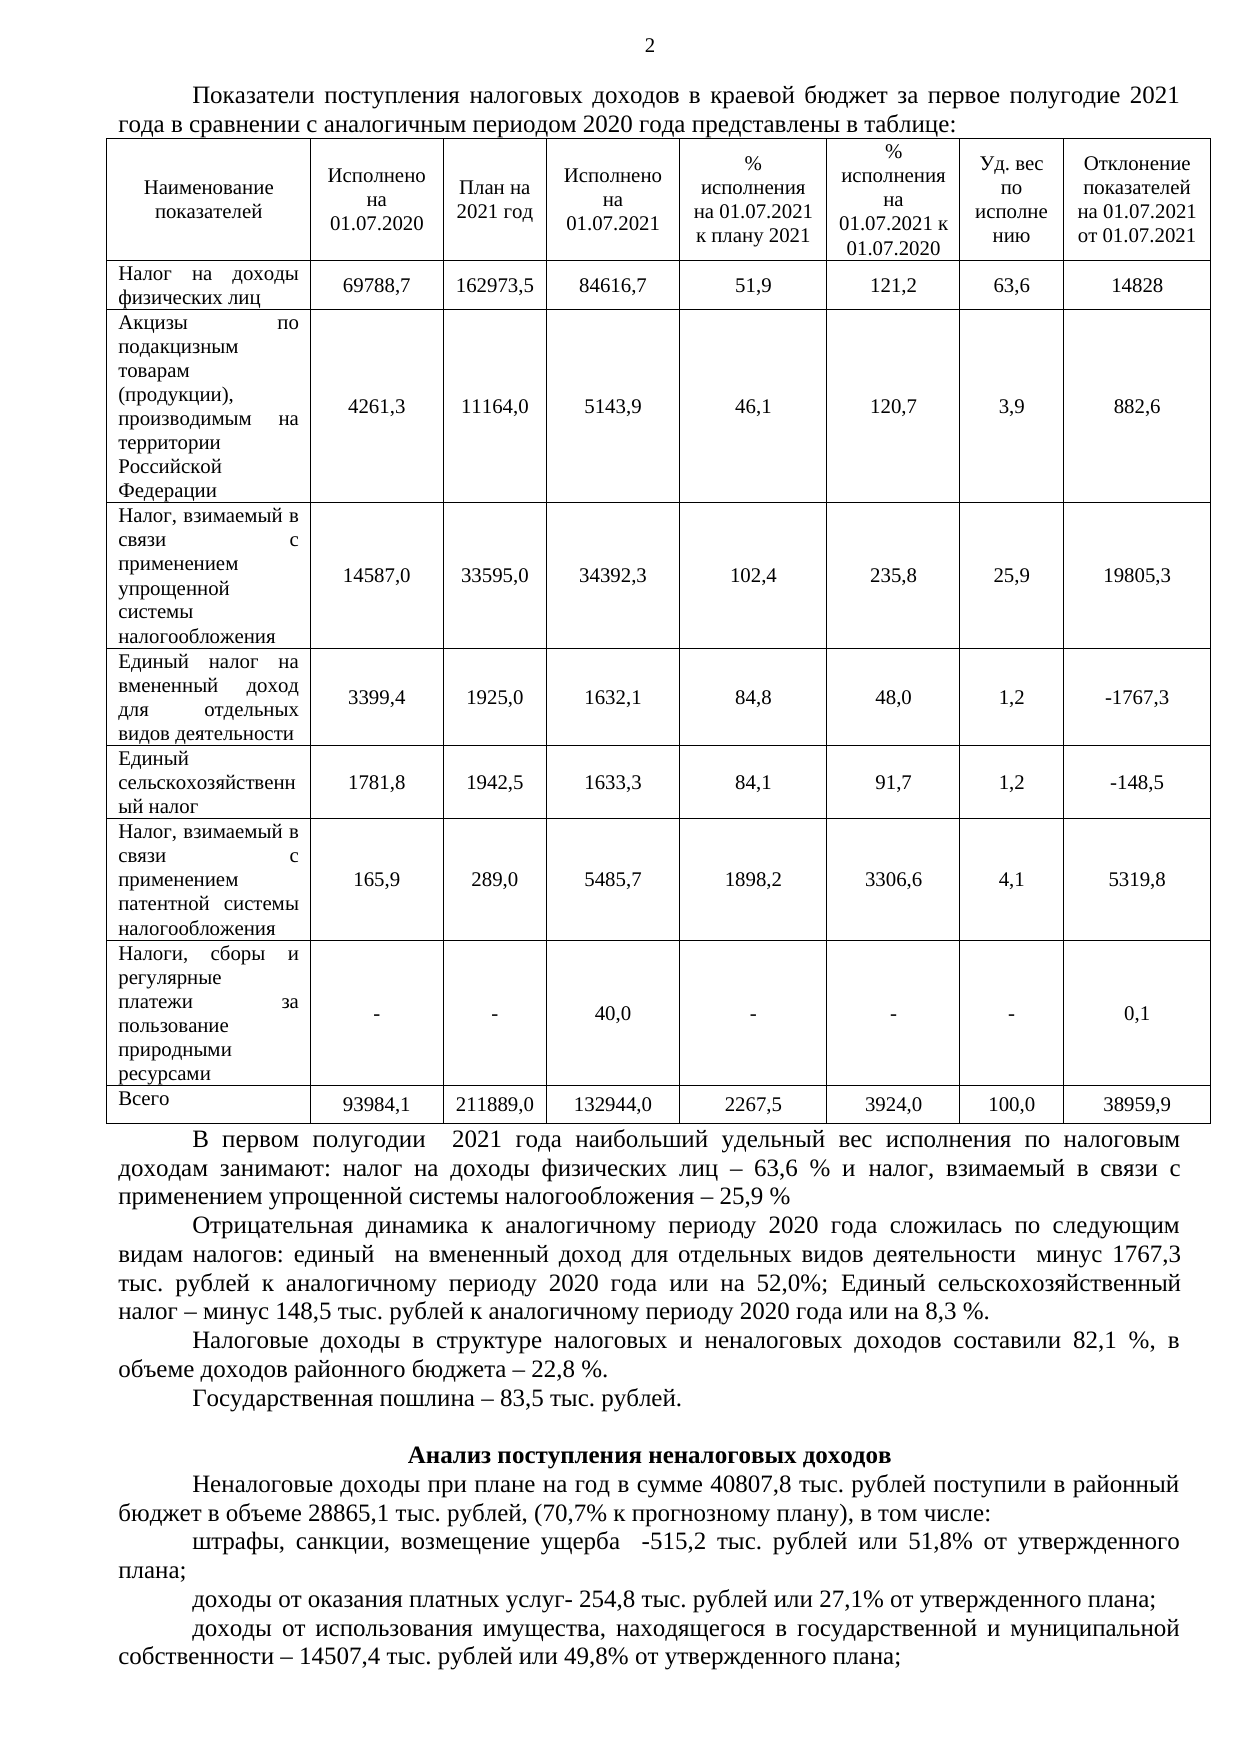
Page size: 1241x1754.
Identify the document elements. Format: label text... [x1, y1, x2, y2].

table_cell 1898,2 [680, 819, 826, 939]
table_cell 235,8 [827, 503, 959, 648]
table_cell 84,8 [680, 649, 826, 745]
table_cell 1,2 [960, 649, 1063, 745]
table_cell 69788,7 [311, 261, 443, 309]
table_cell 11164,0 [444, 310, 546, 502]
table_cell 38959,9 [1064, 1086, 1210, 1123]
table_cell - [680, 941, 826, 1085]
table_cell Единый налог на вмененный доход для отдельных видов деятельности [107, 649, 310, 745]
table_cell 1925,0 [444, 649, 546, 745]
table_cell 882,6 [1064, 310, 1210, 502]
table_cell 1,2 [960, 746, 1063, 818]
table_header Уд. вес по исполнению [960, 139, 1063, 259]
table_cell 102,4 [680, 503, 826, 648]
table_cell 4261,3 [311, 310, 443, 502]
table_cell 3,9 [960, 310, 1063, 502]
table_cell 34392,3 [547, 503, 679, 648]
table_cell -1767,3 [1064, 649, 1210, 745]
table_header % исполнения на 01.07.2021 к плану 2021 [680, 139, 826, 259]
table_cell - [960, 941, 1063, 1085]
table_cell - [827, 941, 959, 1085]
text Неналоговые доходы при плане на год в сумме 40807,8 тыс. рублей поступили в районный бюджет в объеме 28865,1 тыс. рублей, (70,7% к прогнозному плану), в том числе: [118, 1469, 1181, 1526]
table_cell Налог, взимаемый в связи с применением патентной системы налогообложения [107, 819, 310, 939]
table_cell 48,0 [827, 649, 959, 745]
table_cell 5485,7 [547, 819, 679, 939]
table_cell 120,7 [827, 310, 959, 502]
table_cell Налог, взимаемый в связи с применением упрощенной системы налогообложения [107, 503, 310, 648]
table_cell Налог на доходы физических лиц [107, 261, 310, 309]
table_cell Всего [107, 1086, 310, 1123]
table_header Отклонение показателей на 01.07.2021 от 01.07.2021 [1064, 139, 1210, 259]
table_cell 84616,7 [547, 261, 679, 309]
text доходы от оказания платных услуг- 254,8 тыс. рублей или 27,1% от утвержденного плана; [118, 1584, 1181, 1613]
table_cell Налоги, сборы и регулярные платежи за пользование природными ресурсами [107, 941, 310, 1085]
table_cell 211889,0 [444, 1086, 546, 1123]
table_cell 1633,3 [547, 746, 679, 818]
table_cell 1781,8 [311, 746, 443, 818]
table_header План на 2021 год [444, 139, 546, 259]
table_cell 46,1 [680, 310, 826, 502]
table_cell 25,9 [960, 503, 1063, 648]
table_header Исполнено на 01.07.2020 [311, 139, 443, 259]
table_cell 93984,1 [311, 1086, 443, 1123]
table_cell 33595,0 [444, 503, 546, 648]
table_cell 132944,0 [547, 1086, 679, 1123]
table_cell 0,1 [1064, 941, 1210, 1085]
table_cell 63,6 [960, 261, 1063, 309]
text Государственная пошлина – 83,5 тыс. рублей. [118, 1383, 1181, 1411]
text штрафы, санкции, возмещение ущерба -515,2 тыс. рублей или 51,8% от утвержденного плана; [118, 1526, 1181, 1584]
table_cell 3399,4 [311, 649, 443, 745]
table_cell 2267,5 [680, 1086, 826, 1123]
table_cell 100,0 [960, 1086, 1063, 1123]
table_cell 162973,5 [444, 261, 546, 309]
table_cell 14587,0 [311, 503, 443, 648]
table_cell 1942,5 [444, 746, 546, 818]
text Налоговые доходы в структуре налоговых и неналоговых доходов составили 82,1 %, в объеме доходов районного бюджета – 22,8 %. [118, 1325, 1181, 1383]
table_cell 40,0 [547, 941, 679, 1085]
table_cell 4,1 [960, 819, 1063, 939]
table_cell 14828 [1064, 261, 1210, 309]
text доходы от использования имущества, находящегося в государственной и муниципальной собственности – 14507,4 тыс. рублей или 49,8% от утвержденного плана; [118, 1613, 1181, 1670]
table_cell 1632,1 [547, 649, 679, 745]
table_cell 3924,0 [827, 1086, 959, 1123]
table_cell 5143,9 [547, 310, 679, 502]
table_cell 91,7 [827, 746, 959, 818]
table_cell -148,5 [1064, 746, 1210, 818]
table_cell 165,9 [311, 819, 443, 939]
table_cell 5319,8 [1064, 819, 1210, 939]
table_cell - [444, 941, 546, 1085]
table_cell 3306,6 [827, 819, 959, 939]
table_header % исполнения на 01.07.2021 к 01.07.2020 [827, 139, 959, 259]
table_header Исполнено на 01.07.2021 [547, 139, 679, 259]
table_cell 121,2 [827, 261, 959, 309]
table_cell 51,9 [680, 261, 826, 309]
table_header Наименование показателей [107, 139, 310, 259]
table_cell - [311, 941, 443, 1085]
table_cell 19805,3 [1064, 503, 1210, 648]
text Показатели поступления налоговых доходов в краевой бюджет за первое полугодие 2021 года в сравнении с аналогичным периодом 2020 года представлены в таблице: [118, 81, 1181, 138]
table_cell 289,0 [444, 819, 546, 939]
table_cell 84,1 [680, 746, 826, 818]
text Отрицательная динамика к аналогичному периоду 2020 года сложилась по следующим видам налогов: единый на вмененный доход для отдельных видов деятельности минус 1767,3 тыс. рублей к аналогичному периоду 2020 года или на 52,0%; Единый сельскохозяйственный налог – минус 148,5 тыс. рублей к аналогичному периоду 2020 года или на 8,3 %. [118, 1210, 1181, 1325]
table_cell Единый сельскохозяйственный налог [107, 746, 310, 818]
text Анализ поступления неналоговых доходов [118, 1440, 1181, 1469]
text В первом полугодии 2021 года наибольший удельный вес исполнения по налоговым доходам занимают: налог на доходы физических лиц – 63,6 % и налог, взимаемый в связи с применением упрощенной системы налогообложения – 25,9 % [118, 1124, 1181, 1210]
table_cell Акцизы по подакцизным товарам (продукции), производимым на территории Российской Федерации [107, 310, 310, 502]
